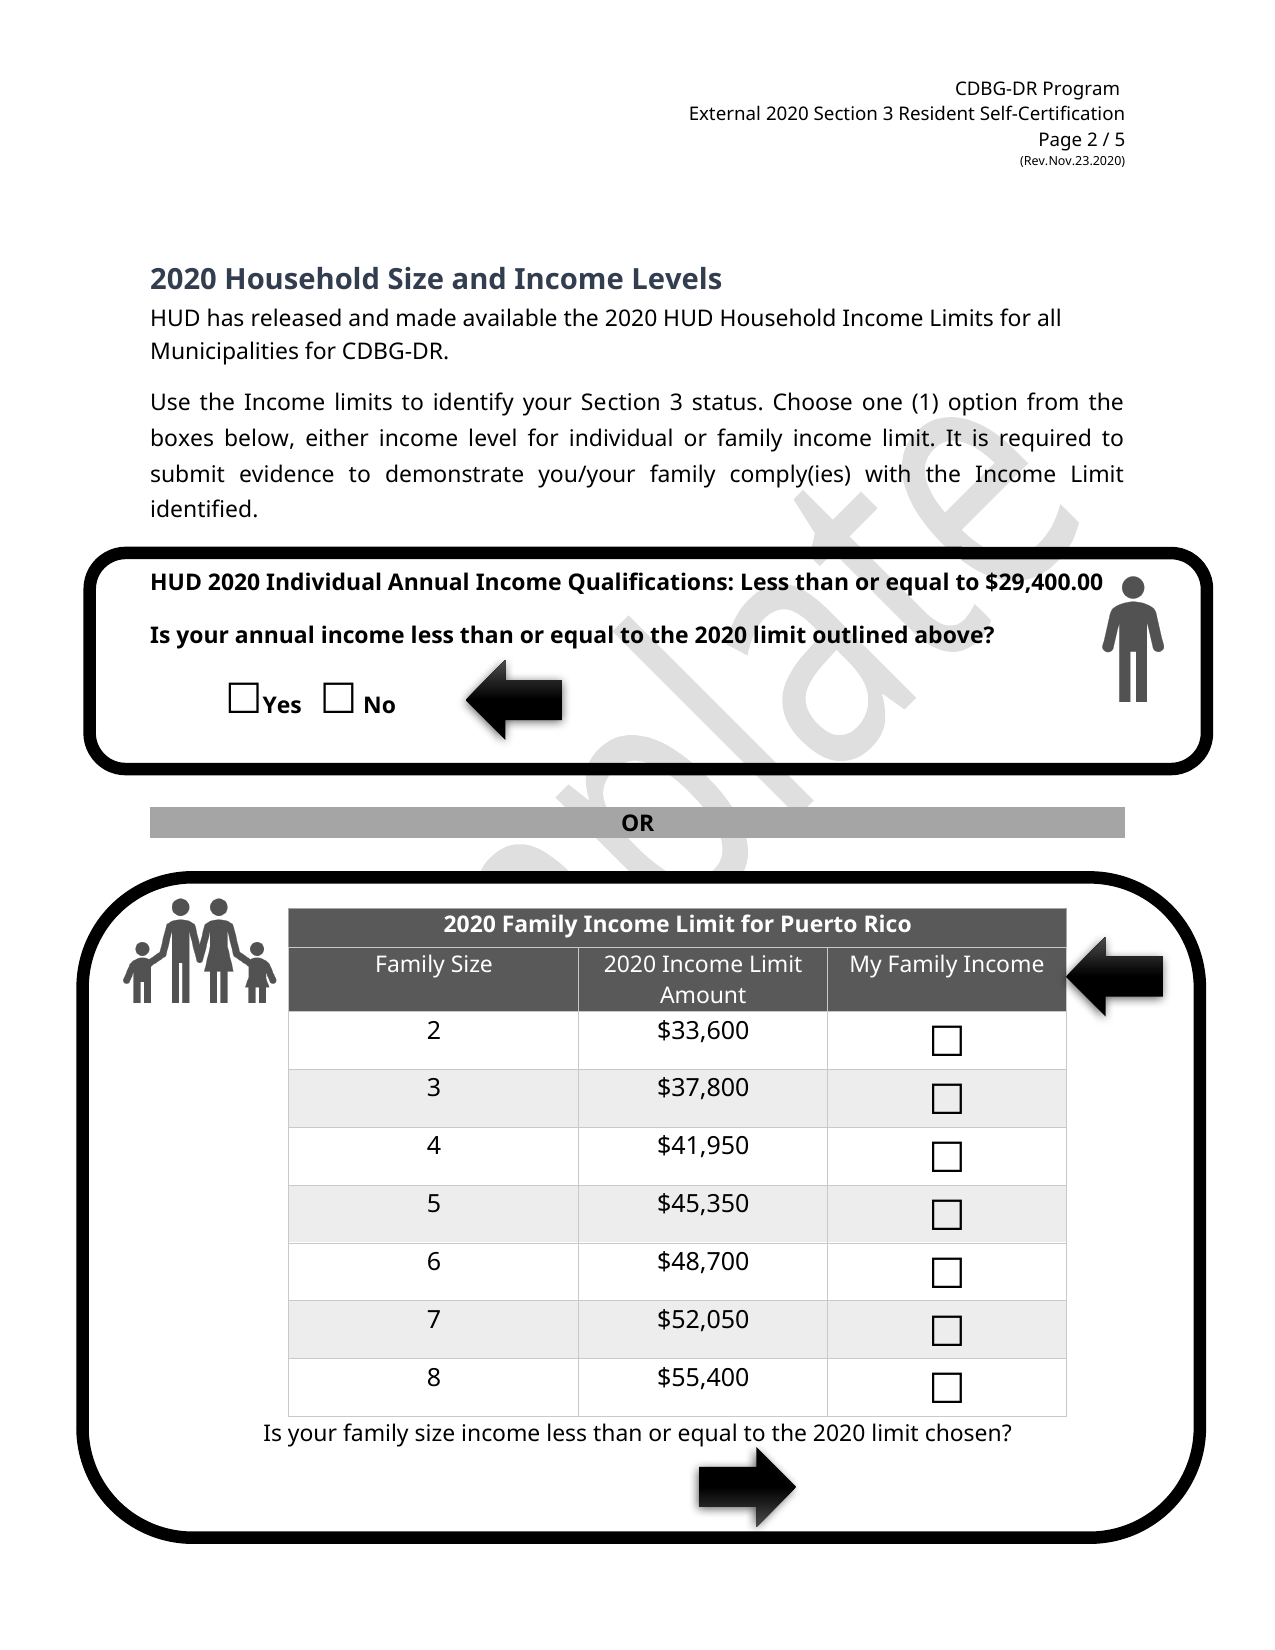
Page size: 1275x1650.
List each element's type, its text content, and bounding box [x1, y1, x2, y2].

text Is your family size income less than or equal to the 2020 limit chosen? [150, 1417, 1125, 1448]
table_cell [828, 1012, 1066, 1069]
table_cell $41,950 [579, 1128, 827, 1185]
table_cell $37,800 [579, 1070, 827, 1127]
table_cell $55,400 [579, 1359, 827, 1416]
picture [116, 867, 283, 1034]
table_cell Family Size [289, 948, 578, 1011]
text Is your annual income less than or equal to the 2020 limit outlined above? [150, 618, 1066, 650]
text Yes No [150, 669, 487, 726]
subtitle 2020 Household Size and Income Levels [150, 259, 1125, 298]
table_cell [828, 1186, 1066, 1242]
table_cell [828, 1070, 1066, 1127]
table_cell $33,600 [579, 1012, 827, 1069]
table_cell 8 [289, 1359, 578, 1416]
table_cell 7 [289, 1301, 578, 1358]
table_header 2020 Family Income Limit for Puerto Rico [289, 909, 1066, 947]
text HUD 2020 Individual Annual Income Qualifications: Less than or equal to $29,400.00 [150, 566, 1125, 597]
table_cell $48,700 [579, 1244, 827, 1300]
text HUD has released and made available the 2020 HUD Household Income Limits for all Municipalities for CDBG-DR. [150, 301, 1125, 366]
table_cell [828, 1301, 1066, 1358]
table_cell 5 [289, 1186, 578, 1242]
table_cell $45,350 [579, 1186, 827, 1242]
table_cell 6 [289, 1244, 578, 1300]
table_cell [828, 1128, 1066, 1185]
table_cell My Family Income [828, 948, 1066, 1011]
table_cell 4 [289, 1128, 578, 1185]
table_cell [828, 1244, 1066, 1300]
table_cell $52,050 [579, 1301, 827, 1358]
text Use the Income limits to identify your Section 3 status. Choose one (1) option from the boxes below, either income level for individual or family income limit. It is required to submit evidence to demonstrate you/your family comply(ies) with the Income Limit identified. [150, 386, 1125, 525]
table_cell 3 [289, 1070, 578, 1127]
text OR [150, 807, 1125, 838]
table_cell 2020 Income Limit Amount [579, 948, 827, 1011]
table_cell [828, 1359, 1066, 1416]
text Yes No [512, 669, 1125, 726]
picture [1066, 572, 1200, 706]
table_cell 2 [289, 1012, 578, 1069]
